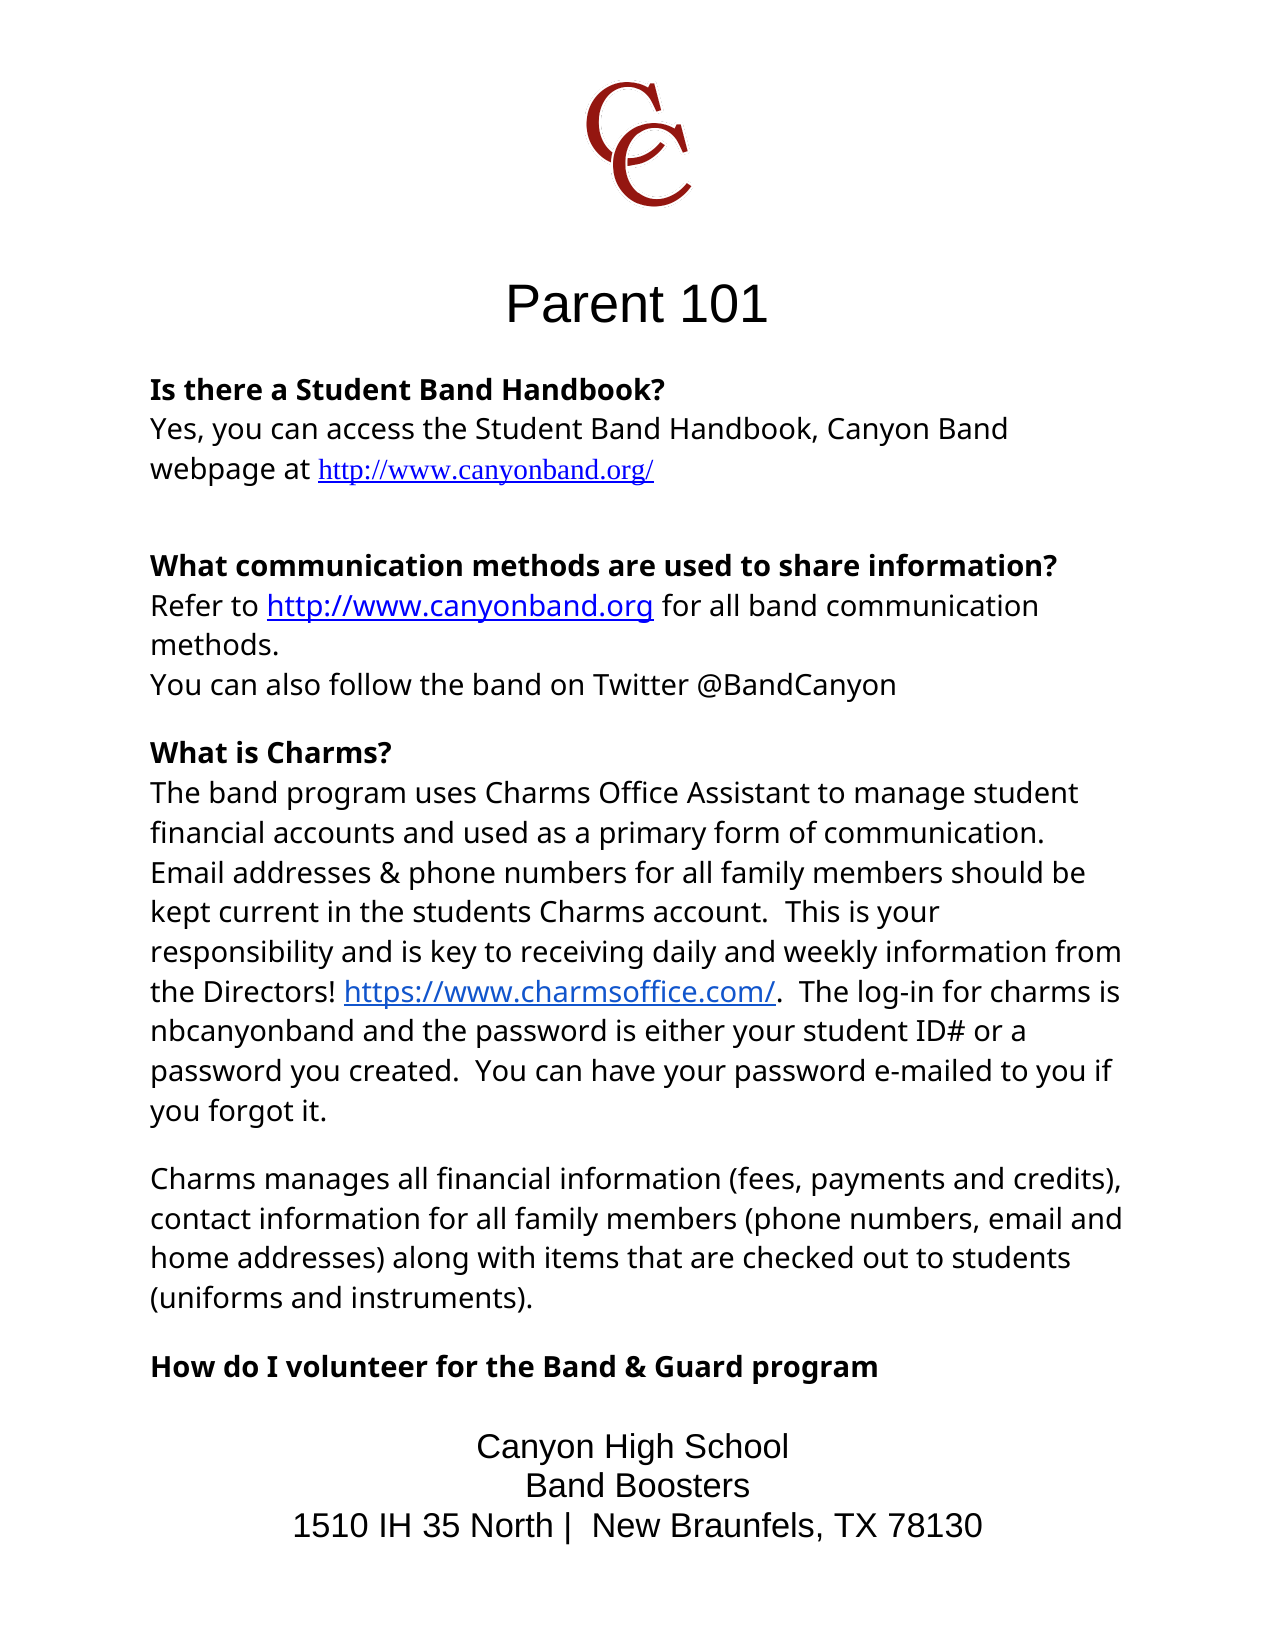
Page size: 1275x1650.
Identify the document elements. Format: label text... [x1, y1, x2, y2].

text You can also follow the band on Twitter @BandCanyon [150, 664, 1125, 704]
picture [575, 75, 700, 211]
text How do I volunteer for the Band & Guard program [150, 1346, 1125, 1386]
text What communication methods are used to share information? [150, 545, 1125, 585]
text The band program uses Charms Office Assistant to manage student financial accounts and used as a primary form of communication. Email addresses & phone numbers for all family members should be kept current in the students Charms account. This is your responsibility and is key to receiving daily and weekly information from the Directors! https://www.charmsoffice.com/. The log-in for charms is nbcanyonband and the password is either your student ID# or a password you created. You can have your password e-mailed to you if you forgot it. [150, 772, 1125, 1130]
text Parent 101 [150, 271, 1125, 334]
text Refer to http://www.canyonband.org for all band communication methods. [150, 585, 1125, 664]
text Is there a Student Band Handbook? [150, 369, 1125, 408]
text Yes, you can access the Student Band Handbook, Canyon Band webpage at http://www.canyonband.org/ [150, 408, 1125, 488]
text What is Charms? [150, 733, 1125, 772]
text Charms manages all financial information (fees, payments and credits), contact information for all family members (phone numbers, email and home addresses) along with items that are checked out to students (uniforms and instruments). [150, 1158, 1125, 1317]
